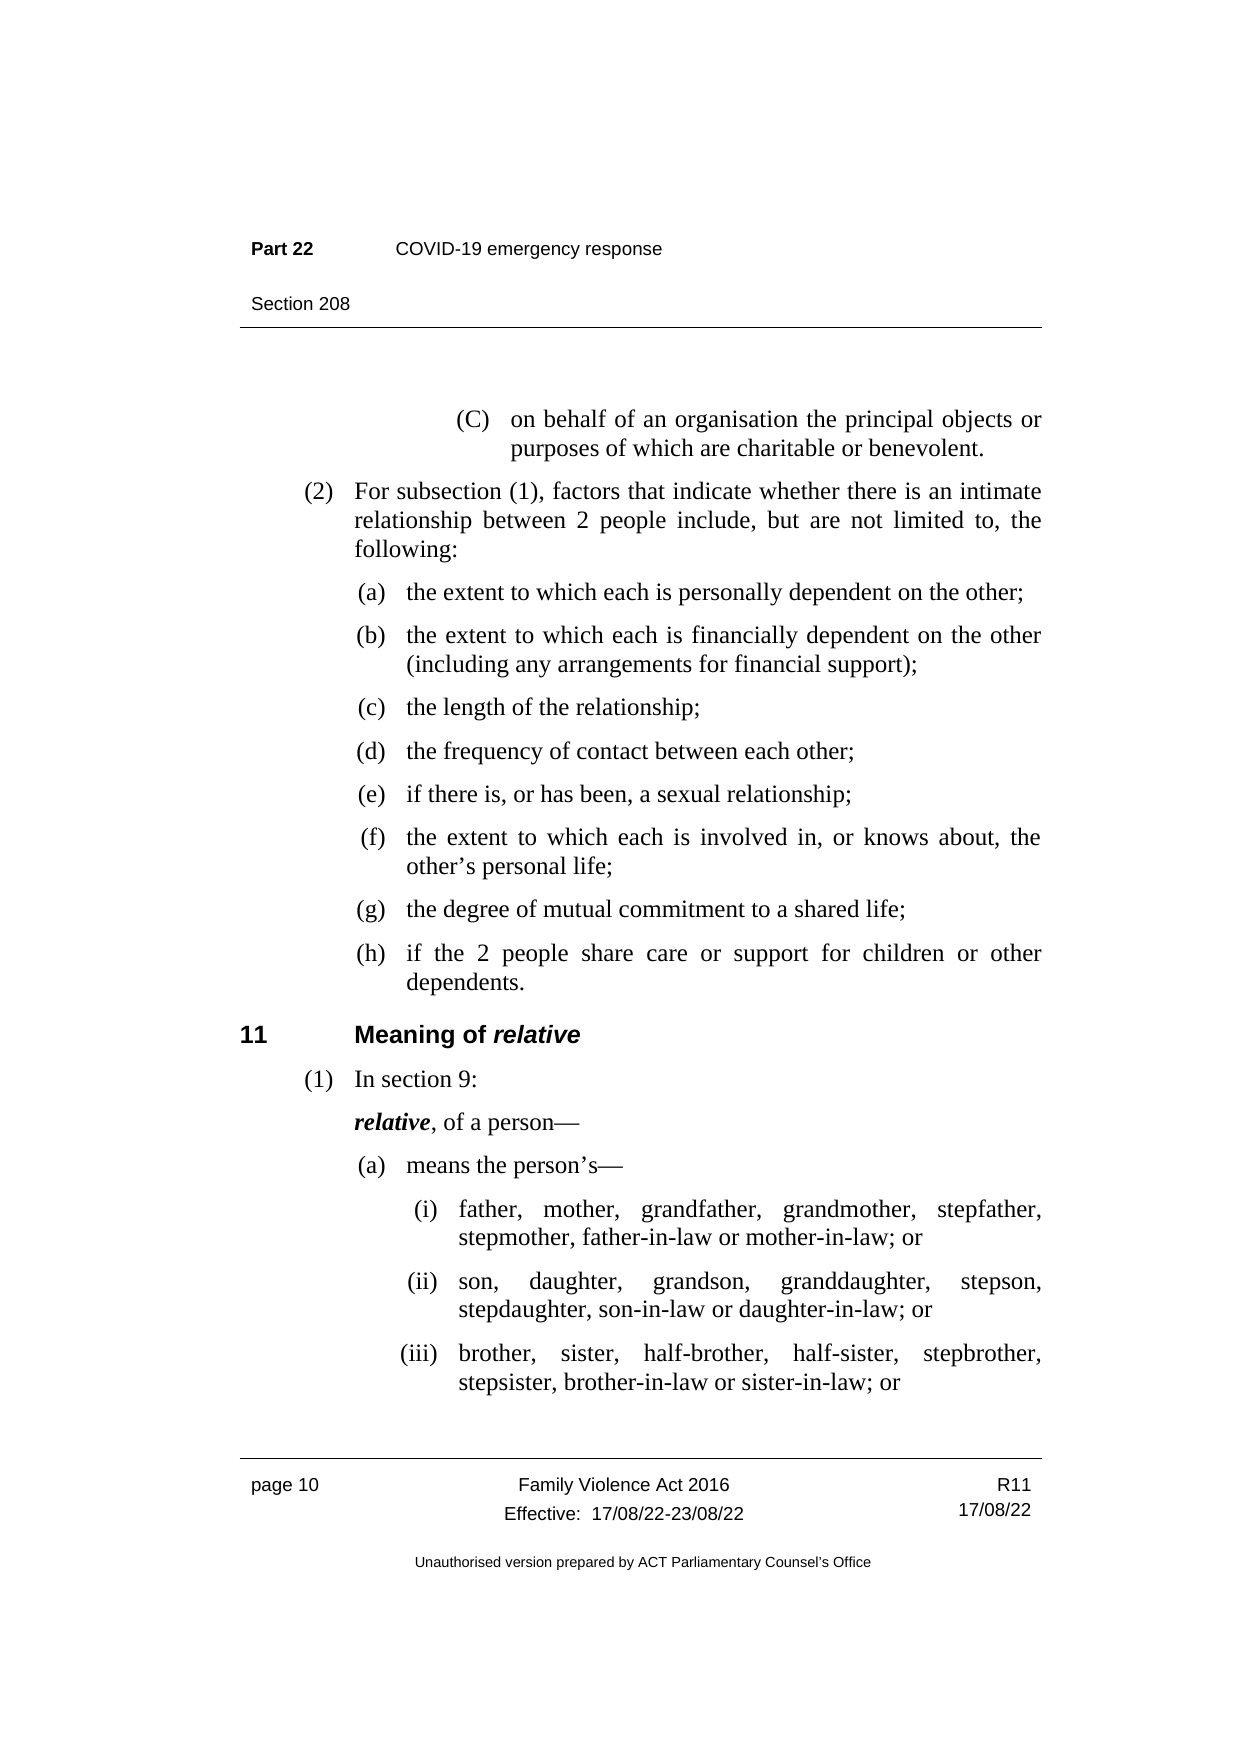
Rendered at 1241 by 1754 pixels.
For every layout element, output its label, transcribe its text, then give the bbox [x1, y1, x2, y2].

text (e) if there is, or has been, a sexual relationship; [239, 779, 1042, 808]
text (2) For subsection (1), factors that indicate whether there is an intimate relationship between 2 people include, but are not limited to, the following: [239, 476, 1042, 562]
text (g) the degree of mutual commitment to a shared life; [239, 894, 1042, 923]
text (1) In section 9: [239, 1064, 1042, 1092]
text (d) the frequency of contact between each other; [239, 736, 1042, 764]
text (ii) son, daughter, grandson, granddaughter, stepson, stepdaughter, son-in-law or daughter-in-law; or [239, 1266, 1042, 1323]
text (C) on behalf of an organisation the principal objects or purposes of which are charitable or benevolent. [239, 404, 1042, 462]
text (a) the extent to which each is personally dependent on the other; [239, 577, 1042, 606]
text 11 Meaning of relative [239, 1020, 1042, 1049]
text (b) the extent to which each is financially dependent on the other (including any arrangements for financial support); [239, 620, 1042, 678]
text (h) if the 2 people share care or support for children or other dependents. [239, 938, 1042, 995]
text (a) means the person’s— [239, 1150, 1042, 1179]
text (c) the length of the relationship; [239, 692, 1042, 721]
text (i) father, mother, grandfather, grandmother, stepfather, stepmother, father-in-law or mother-in-law; or [239, 1194, 1042, 1251]
text (f) the extent to which each is involved in, or knows about, the other’s personal life; [239, 822, 1042, 880]
text (iii) brother, sister, half-brother, half-sister, stepbrother, stepsister, brother-in-law or sister-in-law; or [239, 1338, 1042, 1395]
text relative, of a person— [354, 1107, 1042, 1136]
